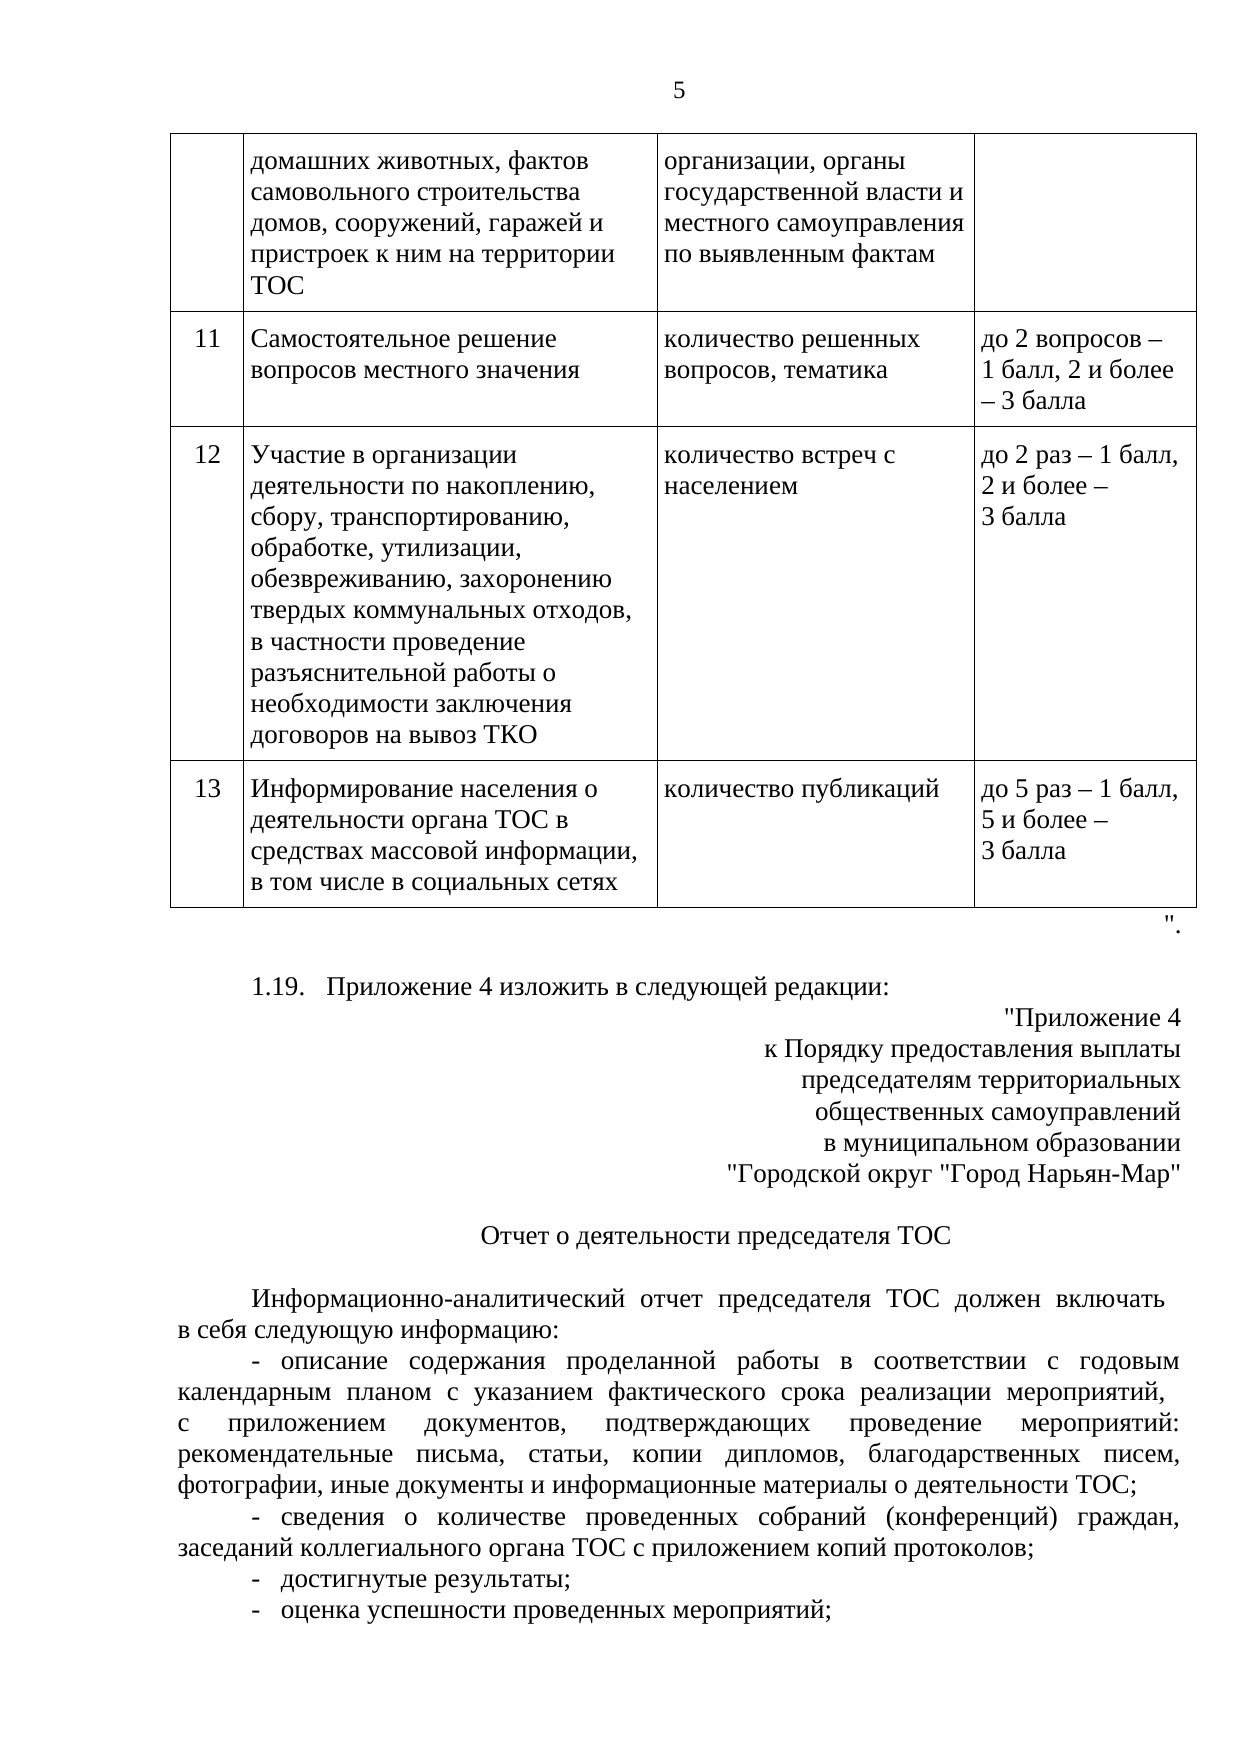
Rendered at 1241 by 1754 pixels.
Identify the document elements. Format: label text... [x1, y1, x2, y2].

text "Городской округ "Город Нарьян-Мар" [177, 1157, 1181, 1188]
list Приложение 4 изложить в следующей редакции: [251, 970, 1181, 1001]
table_cell количество публикаций [658, 761, 974, 907]
text Информационно-аналитический отчет председателя ТОС должен включать в себя следующую информацию: [177, 1282, 1181, 1344]
text "Приложение 4 [177, 1001, 1181, 1032]
text Отчет о деятельности председателя ТОС [177, 1219, 1181, 1251]
table_cell Самостоятельное решение вопросов местного значения [244, 312, 657, 426]
table_cell количество решенных вопросов, тематика [658, 312, 974, 426]
table_cell 12 [171, 427, 243, 760]
table_cell 10 [171, 134, 243, 311]
table_cell Информирование населения о деятельности органа ТОС в средствах массовой информации, в том числе в социальных сетях [244, 761, 657, 907]
table_cell количество встреч с населением [658, 427, 974, 760]
table_cell Участие в организации деятельности по накоплению, сбору, транспортированию, обработке, утилизации, обезвреживанию, захоронению твердых коммунальных отходов, в частности проведение разъяснительной работы о необходимости заключения договоров на вывоз ТКО [244, 427, 657, 760]
text - описание содержания проделанной работы в соответствии с годовым календарным планом с указанием фактического срока реализации мероприятий, с приложением документов, подтверждающих проведение мероприятий: рекомендательные письма, статьи, копии дипломов, благодарственных писем, фотографии, иные документы и информационные материалы о деятельности ТОС; [177, 1344, 1181, 1500]
text председателям территориальных [177, 1064, 1181, 1095]
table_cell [975, 134, 1196, 311]
table_cell до 2 раз – 1 балл, 2 и более – 3 балла [975, 427, 1196, 760]
text к Порядку предоставления выплаты [177, 1032, 1181, 1064]
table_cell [658, 134, 974, 311]
text - оценка успешности проведенных мероприятий; [177, 1593, 1181, 1624]
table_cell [244, 134, 657, 311]
text - достигнутые результаты; [177, 1562, 1181, 1593]
table_cell 13 [171, 761, 243, 907]
table_cell 11 [171, 312, 243, 426]
text общественных самоуправлений [177, 1095, 1181, 1126]
text ". [177, 908, 1181, 939]
text в муниципальном образовании [177, 1126, 1181, 1157]
table_cell до 2 вопросов – 1 балл, 2 и более – 3 балла [975, 312, 1196, 426]
text - сведения о количестве проведенных собраний (конференций) граждан, заседаний коллегиального органа ТОС с приложением копий протоколов; [177, 1500, 1181, 1562]
table_cell до 5 раз – 1 балл, 5 и более – 3 балла [975, 761, 1196, 907]
